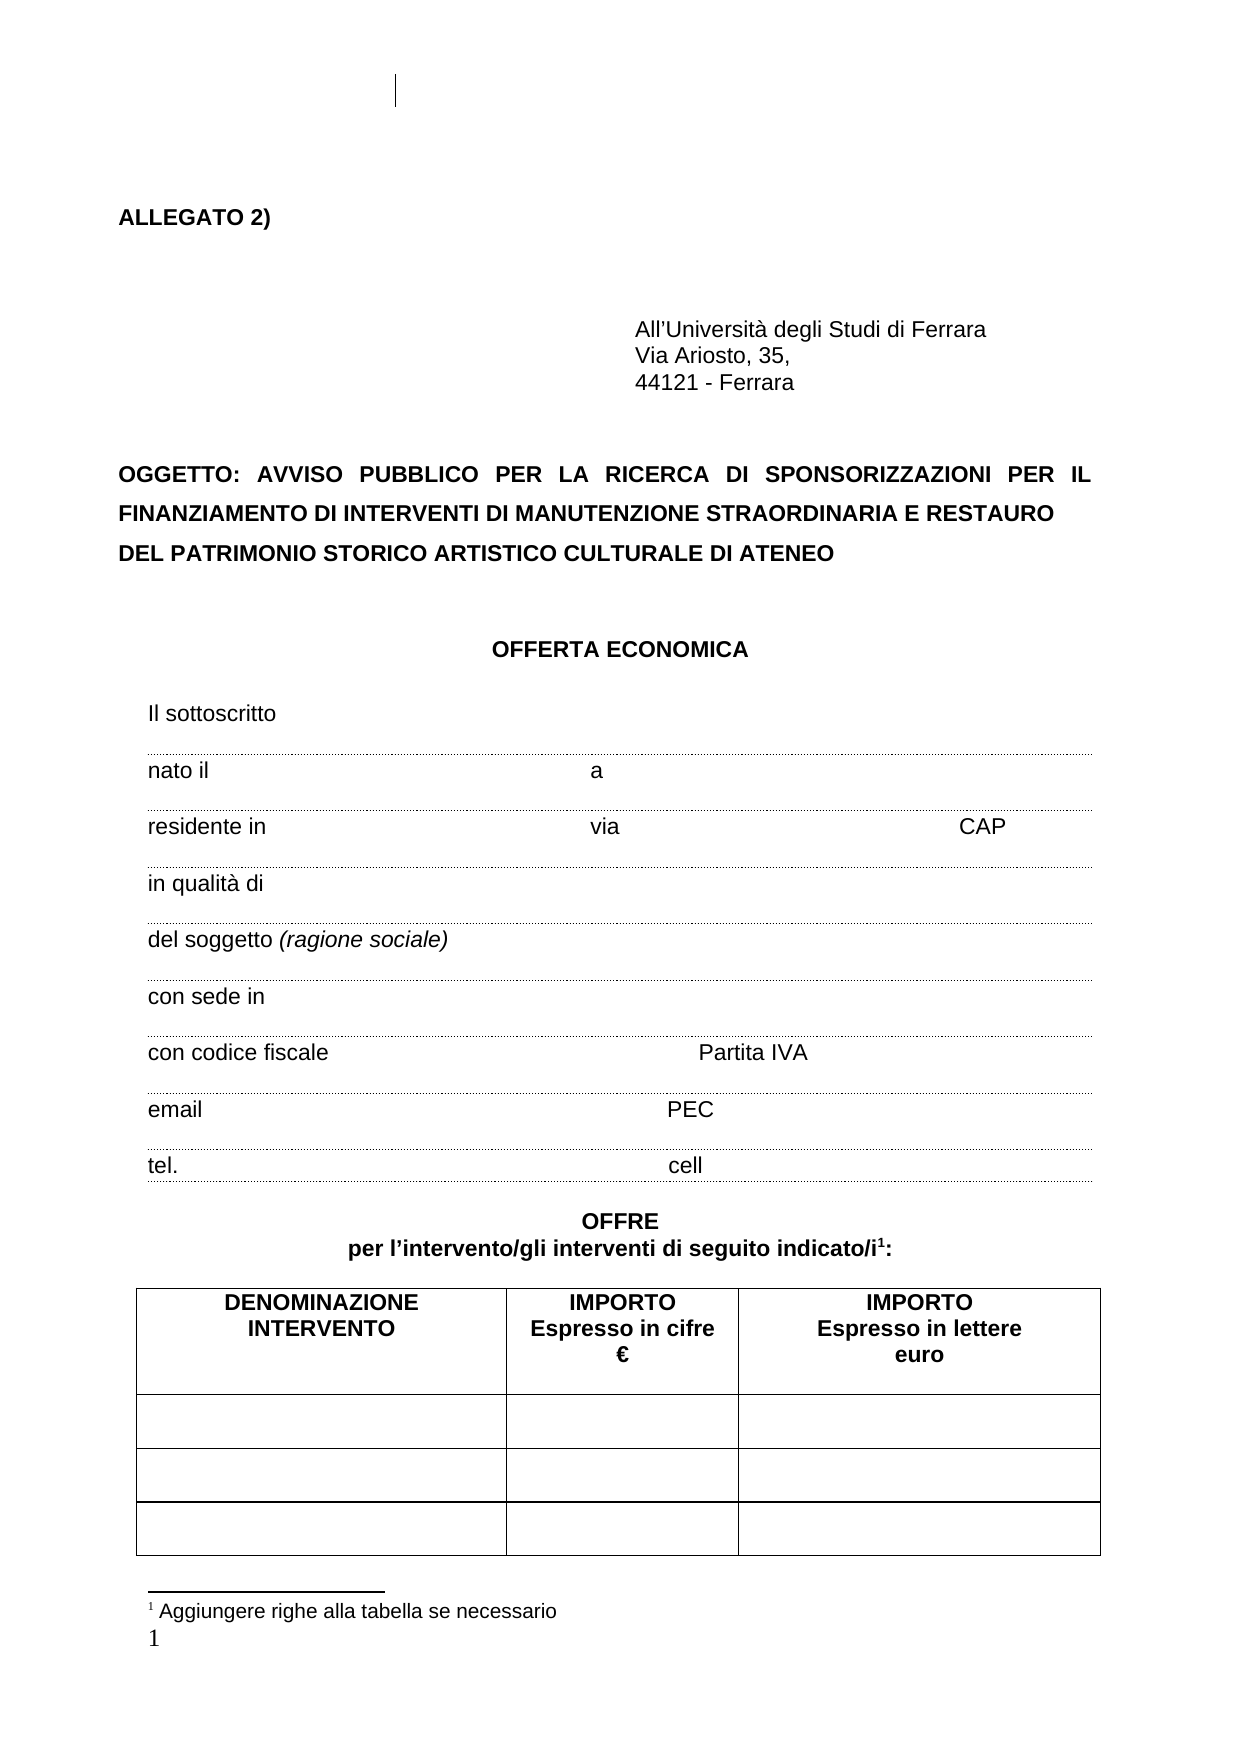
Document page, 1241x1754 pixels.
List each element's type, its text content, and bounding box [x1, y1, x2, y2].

text All’Università degli Studi di Ferrara [635, 316, 1092, 342]
table_cell [137, 1503, 506, 1555]
table_cell [739, 1503, 1100, 1555]
text DEL PATRIMONIO STORICO ARTISTICO CULTURALE DI ATENEO [118, 540, 1092, 566]
text OFFERTA ECONOMICA [148, 636, 1092, 662]
table_header DENOMINAZIONE INTERVENTO [137, 1289, 506, 1394]
text tel. cell [148, 1149, 1092, 1182]
table_cell [137, 1395, 506, 1448]
text nato il a [148, 753, 1092, 785]
text in qualità di [148, 867, 1092, 898]
text email PEC [148, 1093, 1092, 1124]
table_cell [507, 1503, 738, 1555]
table_cell [739, 1395, 1100, 1448]
text per l’intervento/gli interventi di seguito indicato/i: [148, 1235, 1092, 1261]
text Via Ariosto, 35, [635, 342, 1092, 369]
text con codice fiscale Partita IVA [148, 1036, 1092, 1068]
table_header IMPORTO Espresso in cifre € [507, 1289, 738, 1394]
text ALLEGATO 2) [118, 204, 1092, 230]
table_header IMPORTO Espresso in lettere euro [739, 1289, 1100, 1394]
text Il sottoscritto [148, 700, 1092, 728]
table_cell [507, 1449, 738, 1501]
text OFFRE [148, 1208, 1092, 1235]
text del soggetto (ragione sociale) [148, 923, 1092, 955]
text OGGETTO: AVVISO PUBBLICO PER LA RICERCA DI SPONSORIZZAZIONI PER IL FINANZIAMENTO DI INTERVENTI DI MANUTENZIONE STRAORDINARIA E RESTAURO [118, 461, 1092, 527]
table_cell [507, 1395, 738, 1448]
table_cell [739, 1449, 1100, 1501]
table_cell [137, 1449, 506, 1501]
text con sede in [148, 980, 1092, 1011]
text residente in via CAP [148, 810, 1092, 842]
text 44121 - Ferrara [635, 369, 1092, 395]
